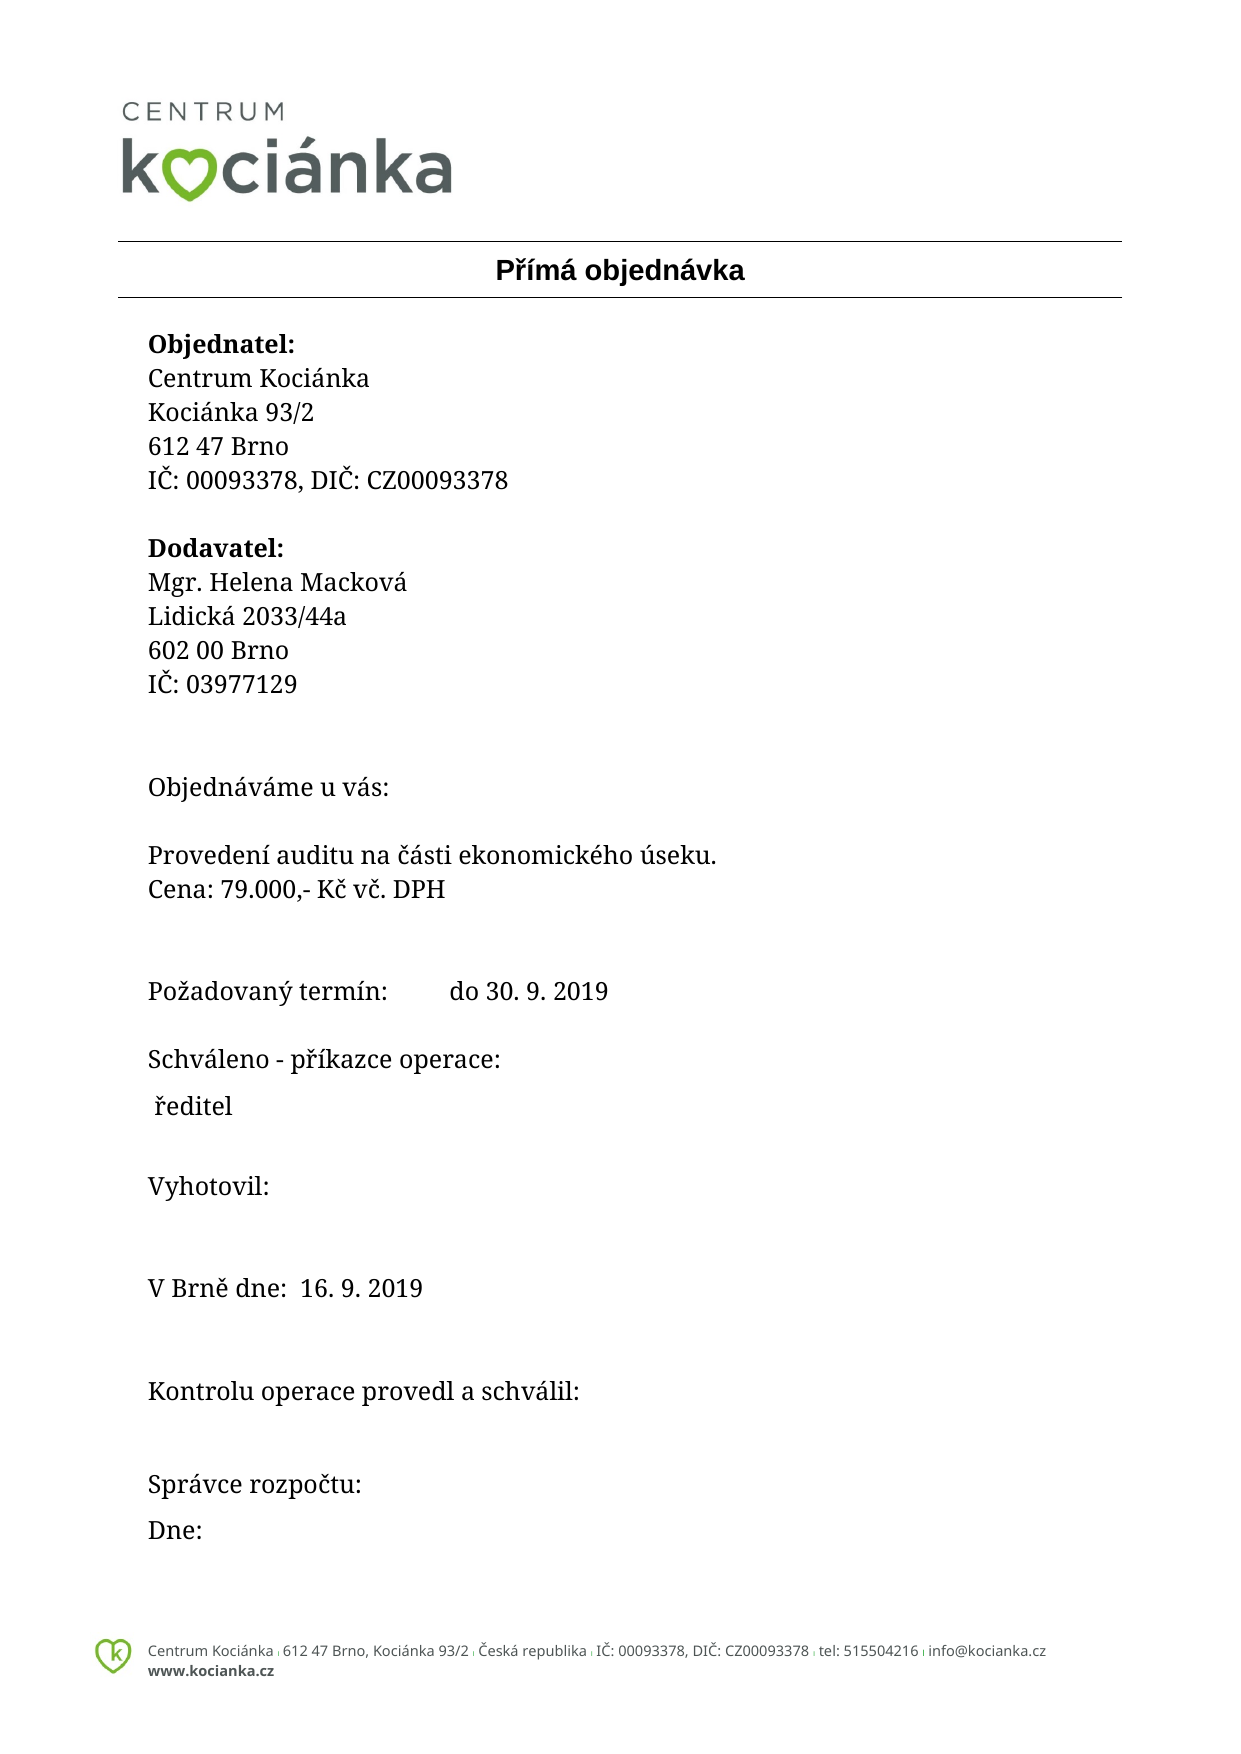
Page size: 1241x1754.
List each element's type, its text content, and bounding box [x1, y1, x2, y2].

text Objednatel: [148, 326, 1093, 360]
text Lidická 2033/44a [148, 599, 1093, 633]
text IČ: 03977129 [148, 667, 1093, 701]
text Vyhotovil: [148, 1169, 1093, 1203]
picture [90, 1632, 137, 1680]
text Centrum Kociánka [148, 360, 1093, 394]
text IČ: 00093378, DIČ: CZ00093378 [148, 463, 1093, 497]
picture [103, 88, 466, 213]
text Dodavatel: [148, 531, 1093, 565]
text ředitel [148, 1088, 1093, 1122]
text Požadovaný termín: do 30. 9. 2019 [148, 973, 1093, 1008]
text Dne: [148, 1513, 1093, 1547]
text Mgr. Helena Macková [148, 565, 1093, 599]
text Kociánka 93/2 [148, 394, 1093, 428]
text 612 47 Brno [148, 428, 1093, 463]
text Kontrolu operace provedl a schválil: [148, 1373, 1093, 1407]
text 602 00 Brno [148, 633, 1093, 667]
text V Brně dne: 16. 9. 2019 [148, 1271, 1093, 1305]
text Objednáváme u vás: [148, 769, 1093, 803]
text Schváleno - příkazce operace: [148, 1042, 1093, 1076]
text Správce rozpočtu: [148, 1466, 1093, 1500]
text Cena: 79.000,- Kč vč. DPH [148, 871, 1093, 905]
text Provedení auditu na části ekonomického úseku. [148, 837, 1093, 871]
